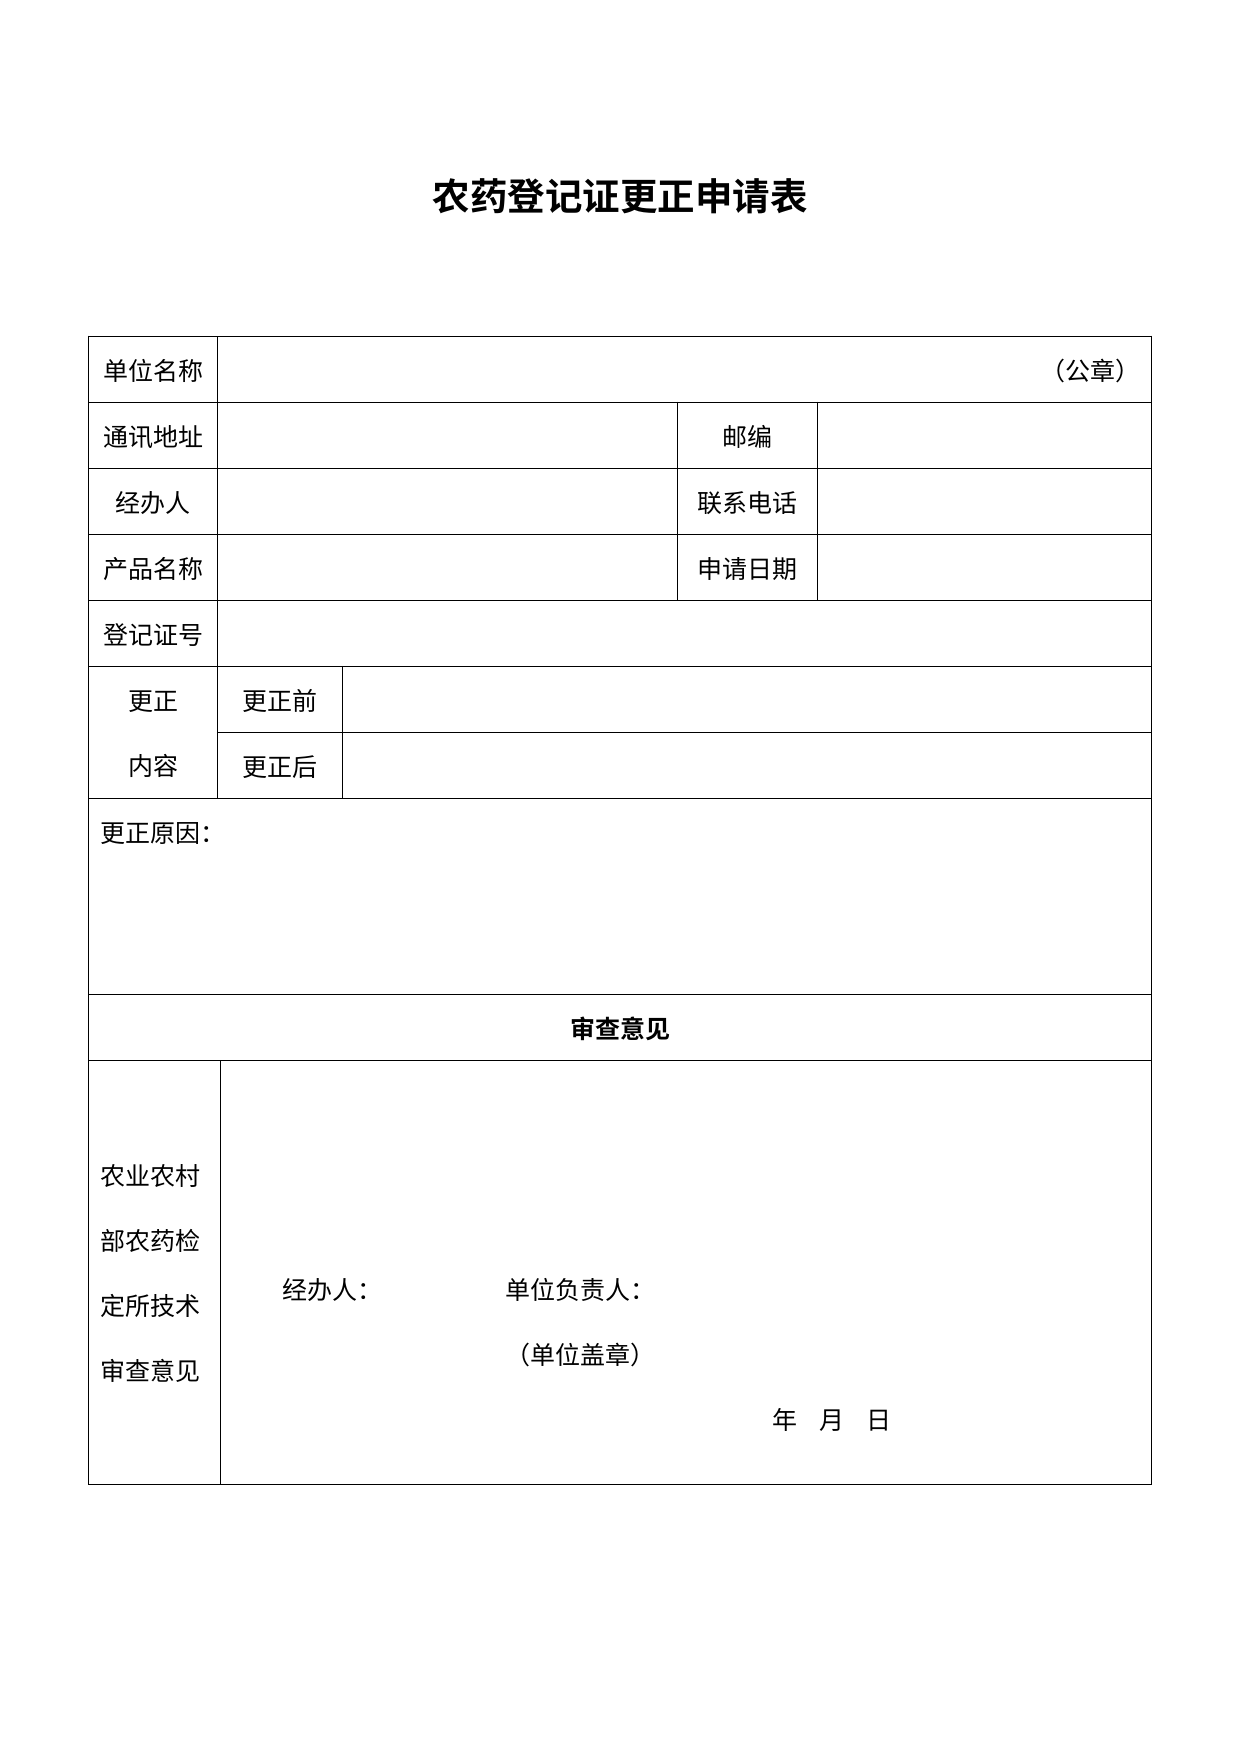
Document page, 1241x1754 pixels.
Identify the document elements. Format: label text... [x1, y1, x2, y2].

table_cell [818, 469, 1151, 534]
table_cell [221, 1061, 1151, 1483]
table_cell [818, 403, 1151, 468]
table_cell 更正前 [218, 667, 342, 732]
table_cell 申请日期 [678, 535, 817, 600]
table_cell 审查意见 [89, 995, 1151, 1060]
table_cell [218, 469, 677, 534]
table_cell 登记证号 [89, 601, 217, 666]
table_cell [218, 601, 1151, 666]
table_cell 更正 内容 [89, 667, 217, 798]
table_header （公章） [948, 337, 1151, 402]
table_header [218, 337, 948, 402]
table_cell 更正原因： [89, 799, 1151, 994]
table_cell 更正后 [218, 733, 342, 798]
table_header 单位名称 [89, 337, 217, 402]
table_cell 农业农村部农药检定所技术审查意见 [89, 1061, 220, 1483]
table_cell 经办人 [89, 469, 217, 534]
table_cell 通讯地址 [89, 403, 217, 468]
table_cell [343, 733, 1151, 798]
table_cell [343, 667, 1151, 732]
table_cell 邮编 [678, 403, 817, 468]
table_cell [818, 535, 1151, 600]
table_cell 联系电话 [678, 469, 817, 534]
table_cell [218, 403, 677, 468]
table_cell 产品名称 [89, 535, 217, 600]
text 农药登记证更正申请表 [187, 162, 1053, 227]
table_cell [218, 535, 677, 600]
